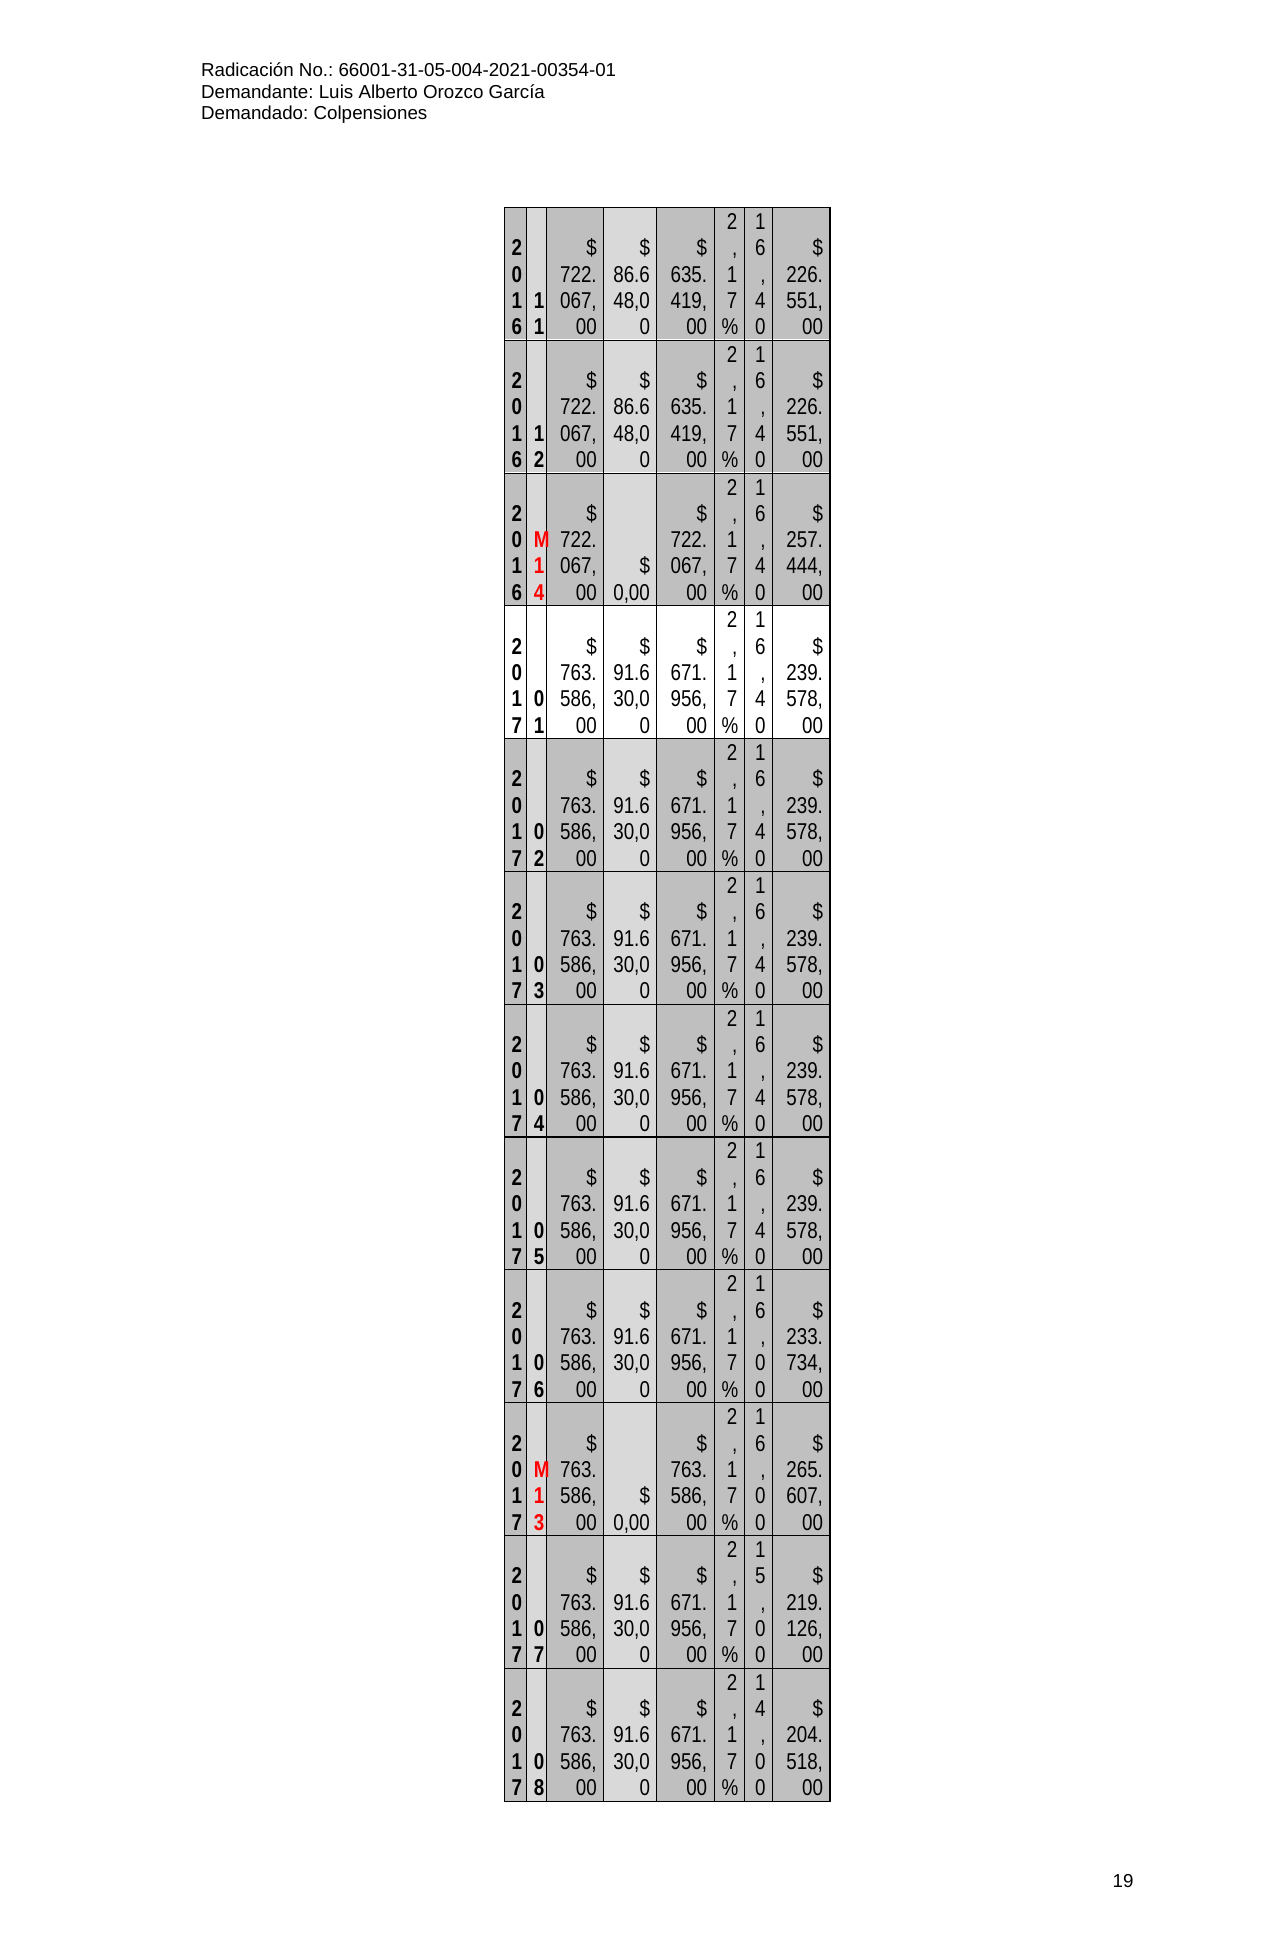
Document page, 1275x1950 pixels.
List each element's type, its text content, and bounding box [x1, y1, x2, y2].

table_cell 05 [527, 1138, 546, 1269]
table_cell 12 [527, 341, 546, 472]
table_cell $ 763.586,00 [547, 739, 603, 871]
table_cell $ 204.518,00 [773, 1669, 829, 1801]
table_cell 16,00 [745, 1403, 772, 1535]
table_cell M14 [527, 474, 546, 605]
table_cell 2017 [505, 1005, 526, 1136]
table_cell 2,17% [715, 1669, 744, 1801]
table_cell 16,40 [745, 606, 772, 738]
table_cell 2017 [505, 606, 526, 738]
table_cell M13 [527, 1403, 546, 1535]
table_cell $ 763.586,00 [547, 606, 603, 738]
table_cell $ 239.578,00 [773, 1138, 829, 1269]
table_cell $ 671.956,00 [657, 606, 714, 738]
table_cell $ 86.648,00 [604, 341, 656, 472]
table_cell 11 [527, 208, 546, 339]
table_cell $ 91.630,00 [604, 1669, 656, 1801]
table_cell 06 [527, 1270, 546, 1402]
table_cell $ 239.578,00 [773, 739, 829, 871]
table_cell 16,40 [745, 474, 772, 605]
table_cell 2017 [505, 1669, 526, 1801]
table_cell 2016 [505, 474, 526, 605]
table_cell $ 722.067,00 [547, 474, 603, 605]
table_cell $ 0,00 [604, 474, 656, 605]
table_cell $ 763.586,00 [547, 1536, 603, 1668]
table_cell $ 91.630,00 [604, 1536, 656, 1668]
table_cell $ 91.630,00 [604, 606, 656, 738]
table_cell $ 763.586,00 [547, 1669, 603, 1801]
table_cell 2,17% [715, 872, 744, 1004]
table_cell $ 91.630,00 [604, 872, 656, 1004]
table_cell $ 763.586,00 [547, 1403, 603, 1535]
table_cell 16,40 [745, 341, 772, 472]
table_cell 2,17% [715, 474, 744, 605]
table_cell $ 763.586,00 [547, 1005, 603, 1136]
table_cell 16,00 [745, 1270, 772, 1402]
table_cell 2017 [505, 1536, 526, 1668]
table_cell $ 257.444,00 [773, 474, 829, 605]
table_cell $ 219.126,00 [773, 1536, 829, 1668]
table_cell $ 0,00 [604, 1403, 656, 1535]
table_cell $ 763.586,00 [547, 872, 603, 1004]
table_cell $ 671.956,00 [657, 1138, 714, 1269]
table_cell 04 [527, 1005, 546, 1136]
table_cell $ 671.956,00 [657, 1270, 714, 1402]
table_cell 16,40 [745, 208, 772, 339]
table_cell $ 265.607,00 [773, 1403, 829, 1535]
table_cell 16,40 [745, 739, 772, 871]
table_cell 2,17% [715, 208, 744, 339]
table_cell $ 635.419,00 [657, 341, 714, 472]
table_cell 16,40 [745, 1138, 772, 1269]
table_cell 2,17% [715, 1138, 744, 1269]
table_cell $ 91.630,00 [604, 1270, 656, 1402]
table_cell $ 763.586,00 [547, 1138, 603, 1269]
table_cell 08 [527, 1669, 546, 1801]
table_cell $ 86.648,00 [604, 208, 656, 339]
table_cell $ 671.956,00 [657, 872, 714, 1004]
table_cell $ 635.419,00 [657, 208, 714, 339]
table_cell 2,17% [715, 1536, 744, 1668]
table_cell 2017 [505, 1138, 526, 1269]
table_cell $ 91.630,00 [604, 739, 656, 871]
table_cell 2016 [505, 208, 526, 339]
table_cell 2017 [505, 1403, 526, 1535]
table_cell $ 671.956,00 [657, 1669, 714, 1801]
table_cell $ 239.578,00 [773, 1005, 829, 1136]
table_cell $ 233.734,00 [773, 1270, 829, 1402]
table_cell $ 671.956,00 [657, 739, 714, 871]
table_cell 2,17% [715, 1270, 744, 1402]
table_cell 16,40 [745, 872, 772, 1004]
table_cell 2017 [505, 872, 526, 1004]
table_cell $ 91.630,00 [604, 1138, 656, 1269]
table_cell 2017 [505, 739, 526, 871]
table_cell 14,00 [745, 1669, 772, 1801]
table_cell $ 763.586,00 [547, 1270, 603, 1402]
table_cell 2,17% [715, 739, 744, 871]
table_cell 16,40 [745, 1005, 772, 1136]
table_cell $ 671.956,00 [657, 1536, 714, 1668]
table_cell $ 671.956,00 [657, 1005, 714, 1136]
table_cell 2,17% [715, 1005, 744, 1136]
table_cell 02 [527, 739, 546, 871]
table_cell $ 239.578,00 [773, 606, 829, 738]
table_cell 2,17% [715, 341, 744, 472]
table_cell 2,17% [715, 606, 744, 738]
table_cell $ 226.551,00 [773, 208, 829, 339]
table_cell $ 91.630,00 [604, 1005, 656, 1136]
table_cell 01 [527, 606, 546, 738]
table_cell 2016 [505, 341, 526, 472]
table_cell $ 226.551,00 [773, 341, 829, 472]
table_cell 15,00 [745, 1536, 772, 1668]
table_cell 03 [527, 872, 546, 1004]
table_cell $ 239.578,00 [773, 872, 829, 1004]
table_cell $ 722.067,00 [547, 341, 603, 472]
table_cell 07 [527, 1536, 546, 1668]
table_cell 2,17% [715, 1403, 744, 1535]
table_cell 2017 [505, 1270, 526, 1402]
table_cell $ 722.067,00 [657, 474, 714, 605]
table_cell $ 763.586,00 [657, 1403, 714, 1535]
table_cell $ 722.067,00 [547, 208, 603, 339]
